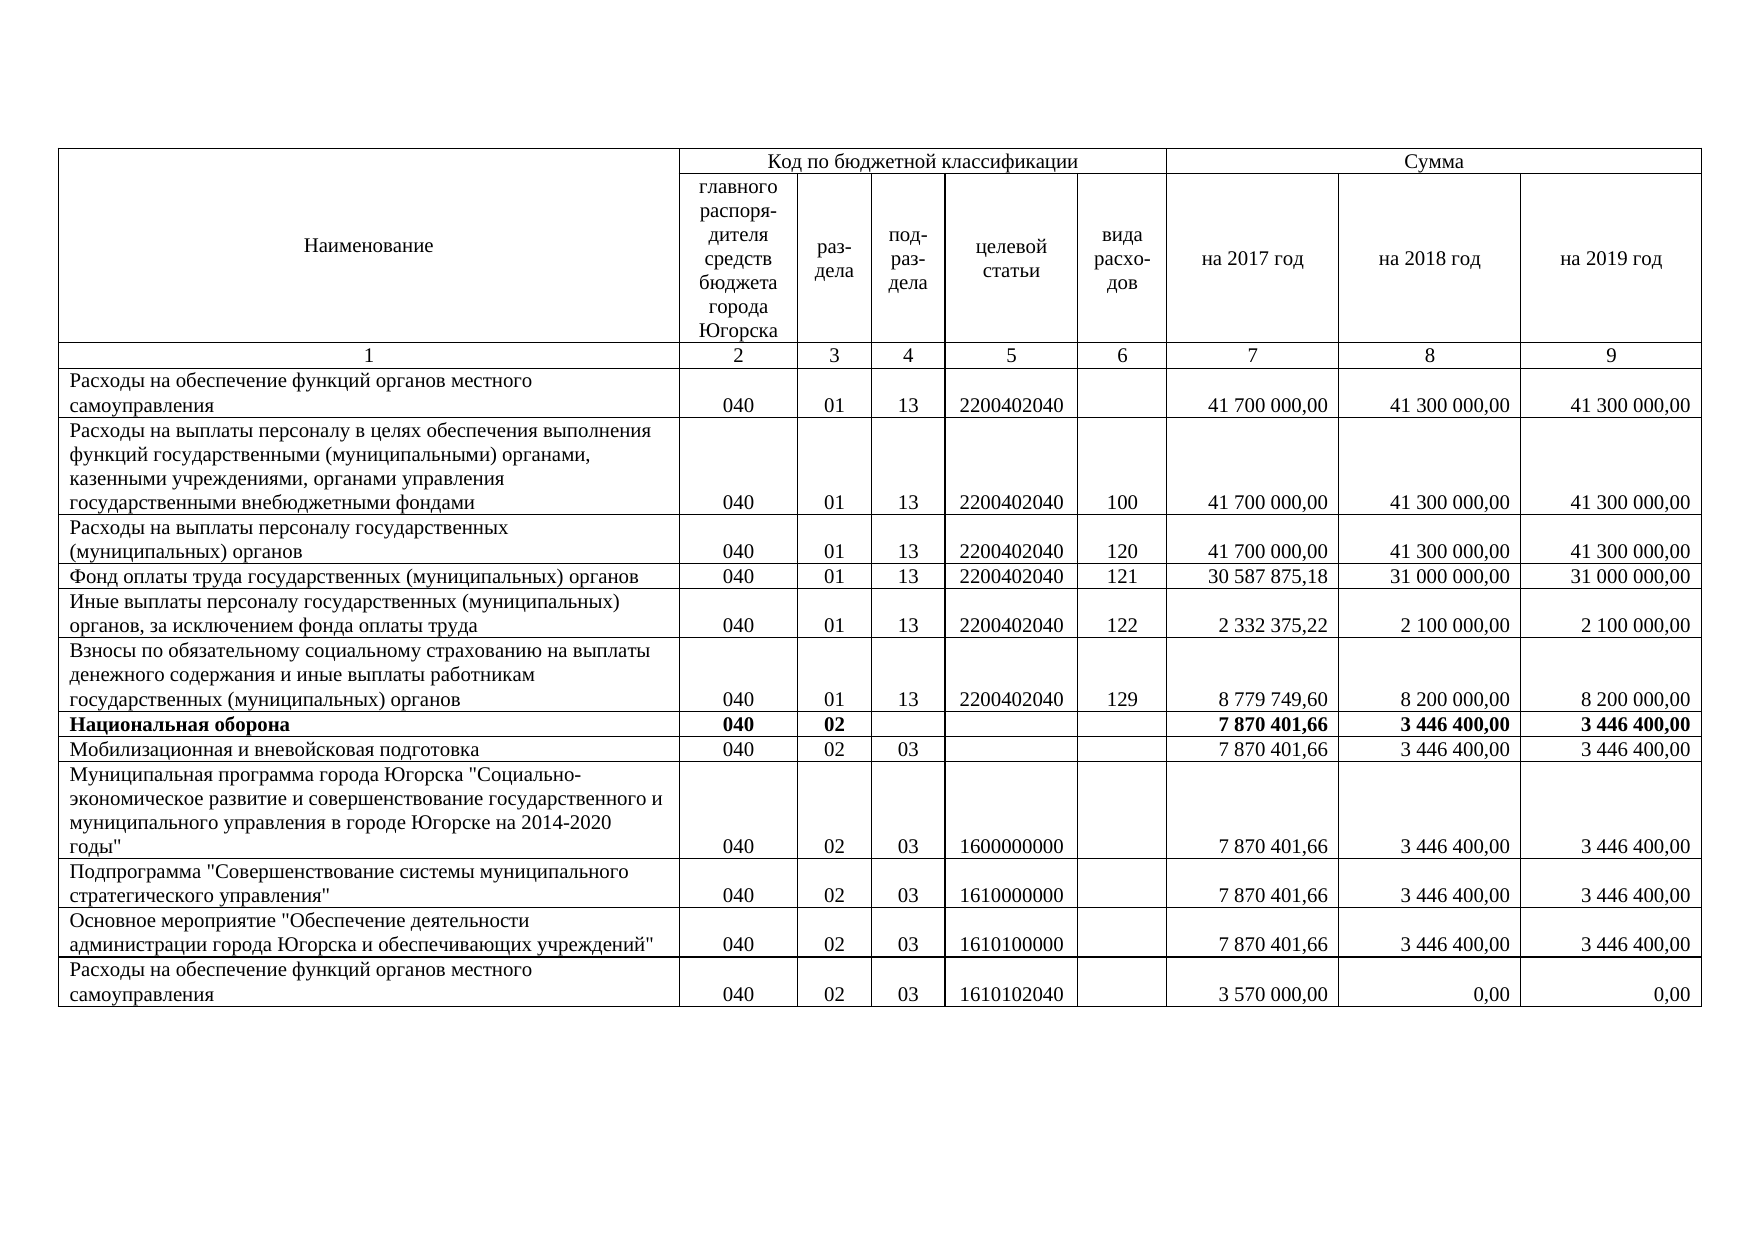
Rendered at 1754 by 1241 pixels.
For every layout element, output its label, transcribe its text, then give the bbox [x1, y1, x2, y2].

table_cell 2200402040 [946, 589, 1077, 637]
table_cell 8 [1339, 343, 1520, 367]
table_cell 122 [1078, 589, 1166, 637]
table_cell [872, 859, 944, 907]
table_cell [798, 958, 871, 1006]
table_cell 2 100 000,00 [1339, 589, 1520, 637]
table_header Сумма [1167, 149, 1701, 173]
table_cell целевой статьи [946, 174, 1077, 342]
table_cell 7 870 401,66 [1167, 762, 1338, 858]
table_cell 01 [798, 515, 871, 563]
table_cell вида расхо-дов [1078, 174, 1166, 342]
table_cell под-раз-дела [872, 174, 944, 342]
table_cell 41 300 000,00 [1339, 515, 1520, 563]
table_cell 040 [680, 369, 797, 417]
table_cell 41 300 000,00 [1521, 515, 1701, 563]
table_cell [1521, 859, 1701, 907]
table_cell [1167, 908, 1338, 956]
table_cell 3 446 400,00 [1521, 762, 1701, 858]
table_cell [946, 712, 1077, 736]
table_cell 7 [1167, 343, 1338, 367]
table_cell главного распоря-дителя средств бюджета города Югорска [680, 174, 797, 342]
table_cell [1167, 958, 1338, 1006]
table_cell 30 587 875,18 [1167, 564, 1338, 588]
table_cell 13 [872, 369, 944, 417]
table_cell 2 [680, 343, 797, 367]
table_header Наименование [59, 149, 679, 342]
table_cell 1600000000 [946, 762, 1077, 858]
table_cell Иные выплаты персоналу государственных (муниципальных) органов, за исключением фонда оплаты труда [59, 589, 679, 637]
table_cell 040 [680, 737, 797, 761]
table_cell 02 [798, 762, 871, 858]
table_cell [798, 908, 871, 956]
table_cell Расходы на обеспечение функций органов местного самоуправления [59, 369, 679, 417]
table_cell Мобилизационная и вневойсковая подготовка [59, 737, 679, 761]
table_cell 01 [798, 369, 871, 417]
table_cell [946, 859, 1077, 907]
table_cell 2200402040 [946, 638, 1077, 711]
table_cell 2200402040 [946, 418, 1077, 514]
table_cell 01 [798, 418, 871, 514]
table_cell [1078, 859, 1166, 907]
table_cell 01 [798, 638, 871, 711]
table_cell 3 446 400,00 [1339, 762, 1520, 858]
table_cell раз-дела [798, 174, 871, 342]
table_cell 41 300 000,00 [1339, 369, 1520, 417]
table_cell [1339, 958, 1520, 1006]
table_cell 120 [1078, 515, 1166, 563]
table_cell [1078, 369, 1166, 417]
table_cell на 2019 год [1521, 174, 1701, 342]
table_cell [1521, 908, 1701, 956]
table_cell 03 [872, 762, 944, 858]
table_cell 2 100 000,00 [1521, 589, 1701, 637]
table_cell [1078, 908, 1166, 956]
table_cell 5 [946, 343, 1077, 367]
table_cell 129 [1078, 638, 1166, 711]
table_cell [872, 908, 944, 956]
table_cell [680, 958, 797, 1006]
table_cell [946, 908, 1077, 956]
table_cell Подпрограмма "Совершенствование системы муниципального стратегического управления" [59, 859, 679, 907]
table_cell 41 700 000,00 [1167, 369, 1338, 417]
table_cell 3 446 400,00 [1339, 737, 1520, 761]
table_cell 3 [798, 343, 871, 367]
table_cell Взносы по обязательному социальному страхованию на выплаты денежного содержания и иные выплаты работникам государственных (муниципальных) органов [59, 638, 679, 711]
table_cell 040 [680, 515, 797, 563]
table_cell Муниципальная программа города Югорска "Социально-экономическое развитие и совершенствование государственного и муниципального управления в городе Югорске на 2014-2020 годы" [59, 762, 679, 858]
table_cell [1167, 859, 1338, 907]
table_cell 040 [680, 859, 797, 907]
table_cell 040 [680, 564, 797, 588]
table_cell 41 700 000,00 [1167, 418, 1338, 514]
table_cell 8 200 000,00 [1339, 638, 1520, 711]
table_cell 7 870 401,66 [1167, 737, 1338, 761]
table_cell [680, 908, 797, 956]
table_cell 2200402040 [946, 369, 1077, 417]
table_cell на 2017 год [1167, 174, 1338, 342]
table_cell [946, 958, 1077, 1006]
table_cell 040 [680, 589, 797, 637]
table_cell на 2018 год [1339, 174, 1520, 342]
table_cell 2200402040 [946, 564, 1077, 588]
table_cell 41 300 000,00 [1521, 418, 1701, 514]
table_cell 41 300 000,00 [1339, 418, 1520, 514]
table_cell 41 700 000,00 [1167, 515, 1338, 563]
table_cell 1 [59, 343, 679, 367]
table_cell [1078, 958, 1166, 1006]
table_cell 13 [872, 589, 944, 637]
table_cell 3 446 400,00 [1521, 712, 1701, 736]
table_cell [1078, 712, 1166, 736]
table_cell 03 [872, 737, 944, 761]
table_cell [1078, 737, 1166, 761]
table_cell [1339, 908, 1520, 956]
table_cell 100 [1078, 418, 1166, 514]
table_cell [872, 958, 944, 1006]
table_cell 6 [1078, 343, 1166, 367]
table_cell 9 [1521, 343, 1701, 367]
table_cell 13 [872, 564, 944, 588]
table_cell 2200402040 [946, 515, 1077, 563]
table_cell 3 446 400,00 [1521, 737, 1701, 761]
table_cell Национальная оборона [59, 712, 679, 736]
table_cell 02 [798, 712, 871, 736]
table_cell 040 [680, 418, 797, 514]
table_cell 01 [798, 564, 871, 588]
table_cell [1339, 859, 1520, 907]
table_cell [946, 737, 1077, 761]
table_cell 01 [798, 589, 871, 637]
table_cell [872, 712, 944, 736]
table_cell 31 000 000,00 [1521, 564, 1701, 588]
table_cell 3 446 400,00 [1339, 712, 1520, 736]
table_cell 41 300 000,00 [1521, 369, 1701, 417]
table_cell 13 [872, 515, 944, 563]
table_cell 8 779 749,60 [1167, 638, 1338, 711]
table_cell 31 000 000,00 [1339, 564, 1520, 588]
table_cell 13 [872, 638, 944, 711]
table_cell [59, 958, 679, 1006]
table_cell 040 [680, 638, 797, 711]
table_cell [1078, 762, 1166, 858]
table_cell 121 [1078, 564, 1166, 588]
table_cell 040 [680, 762, 797, 858]
table_cell Расходы на выплаты персоналу государственных (муниципальных) органов [59, 515, 679, 563]
table_cell Расходы на выплаты персоналу в целях обеспечения выполнения функций государственными (муниципальными) органами, казенными учреждениями, органами управления государственными внебюджетными фондами [59, 418, 679, 514]
table_cell 8 200 000,00 [1521, 638, 1701, 711]
table_cell 4 [872, 343, 944, 367]
table_cell 040 [680, 712, 797, 736]
table_cell 13 [872, 418, 944, 514]
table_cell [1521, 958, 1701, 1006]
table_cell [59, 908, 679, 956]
table_cell Фонд оплаты труда государственных (муниципальных) органов [59, 564, 679, 588]
table_header Код по бюджетной классификации [680, 149, 1166, 173]
table_cell 02 [798, 859, 871, 907]
table_cell 2 332 375,22 [1167, 589, 1338, 637]
table_cell 7 870 401,66 [1167, 712, 1338, 736]
table_cell 02 [798, 737, 871, 761]
